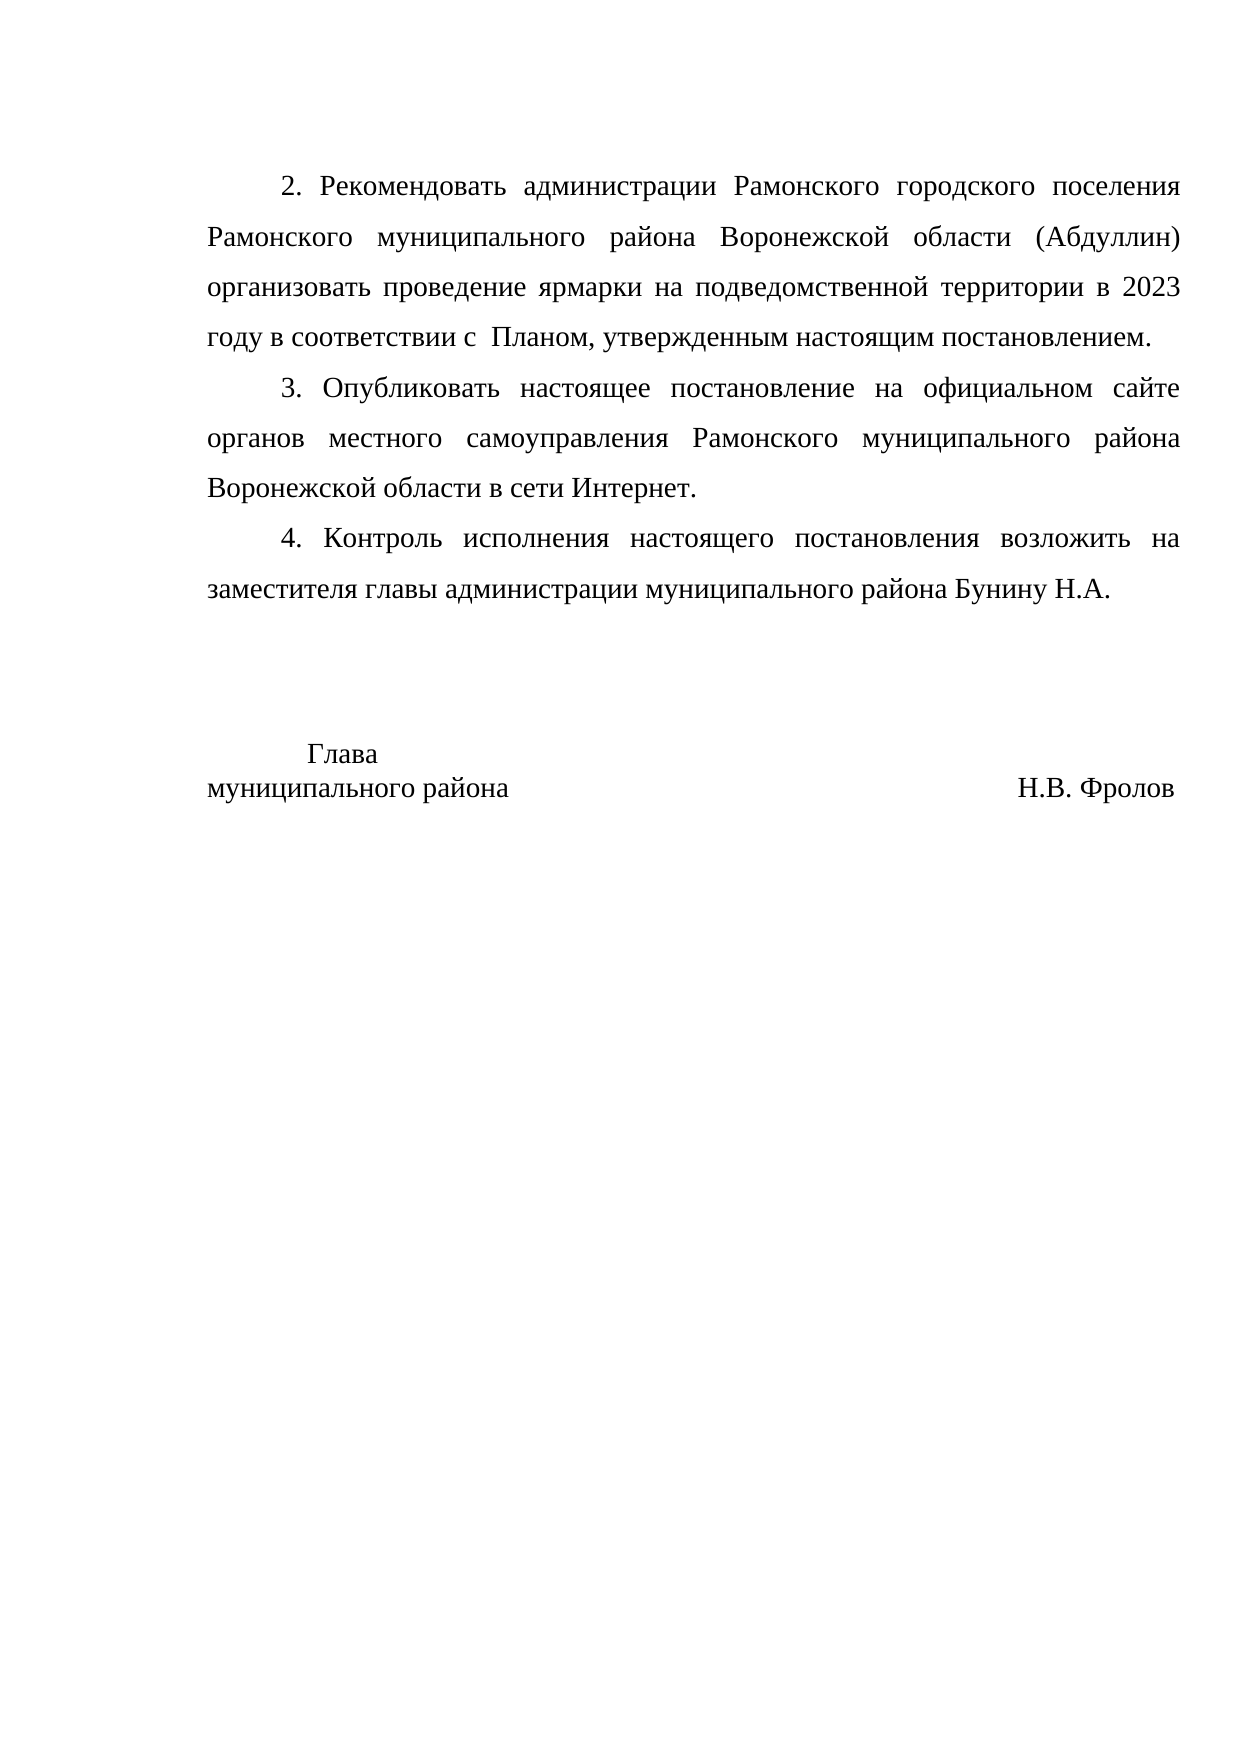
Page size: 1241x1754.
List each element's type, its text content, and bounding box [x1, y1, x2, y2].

text 3. Опубликовать настоящее постановление на официальном сайте органов местного самоуправления Рамонского муниципального района Воронежской области в сети Интернет. [207, 370, 1181, 504]
text муниципального района Н.В. Фролов [207, 770, 1181, 803]
text 2. Рекомендовать администрации Рамонского городского поселения Рамонского муниципального района Воронежской области (Абдуллин) организовать проведение ярмарки на подведомственной территории в 2023 году в соответствии с Планом, утвержденным настоящим постановлением. [207, 168, 1181, 353]
text 4. Контроль исполнения настоящего постановления возложить на заместителя главы администрации муниципального района Бунину Н.А. [207, 521, 1181, 604]
text Глава [207, 736, 1181, 770]
